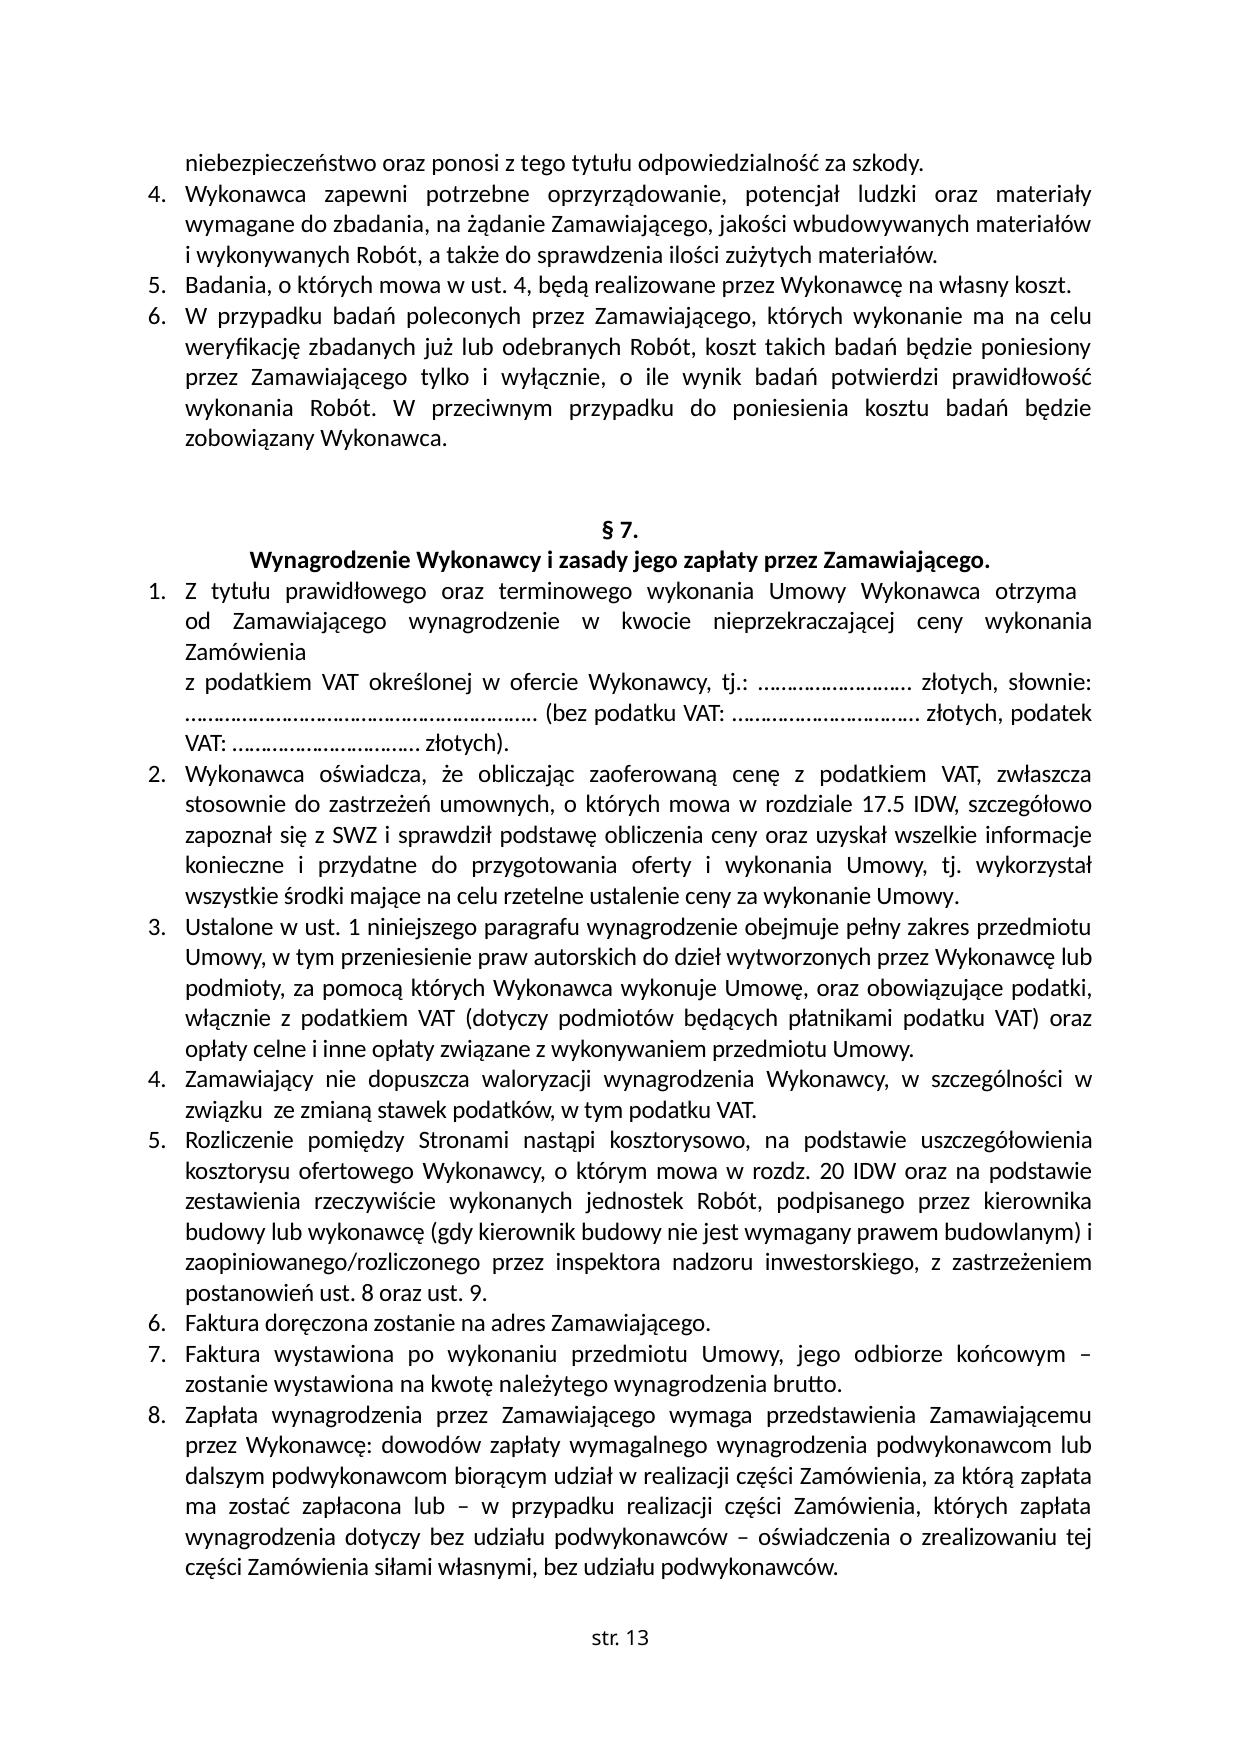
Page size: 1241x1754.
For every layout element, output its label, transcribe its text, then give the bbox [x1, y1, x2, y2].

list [148, 148, 1093, 178]
list Zamawiający nie dopuszcza waloryzacji wynagrodzenia Wykonawcy, w szczególności w związku ze zmianą stawek podatków, w tym podatku VAT. [148, 1063, 1093, 1124]
list Rozliczenie pomiędzy Stronami nastąpi kosztorysowo, na podstawie uszczegółowienia kosztorysu ofertowego Wykonawcy, o którym mowa w rozdz. 20 IDW oraz na podstawie zestawienia rzeczywiście wykonanych jednostek Robót, podpisanego przez kierownika budowy lub wykonawcę (gdy kierownik budowy nie jest wymagany prawem budowlanym) i zaopiniowanego/rozliczonego przez inspektora nadzoru inwestorskiego, z zastrzeżeniem postanowień ust. 8 oraz ust. 9. [148, 1124, 1093, 1307]
list Wykonawca oświadcza, że obliczając zaoferowaną cenę z podatkiem VAT, zwłaszcza stosownie do zastrzeżeń umownych, o których mowa w rozdziale 17.5 IDW, szczegółowo zapoznał się z SWZ i sprawdził podstawę obliczenia ceny oraz uzyskał wszelkie informacje konieczne i przydatne do przygotowania oferty i wykonania Umowy, tj. wykorzystał wszystkie środki mające na celu rzetelne ustalenie ceny za wykonanie Umowy. [148, 758, 1093, 911]
list Faktura wystawiona po wykonaniu przedmiotu Umowy, jego odbiorze końcowym – zostanie wystawiona na kwotę należytego wynagrodzenia brutto. [148, 1338, 1093, 1399]
list Ustalone w ust. 1 niniejszego paragrafu wynagrodzenie obejmuje pełny zakres przedmiotu Umowy, w tym przeniesienie praw autorskich do dzieł wytworzonych przez Wykonawcę lub podmioty, za pomocą których Wykonawca wykonuje Umowę, oraz obowiązujące podatki, włącznie z podatkiem VAT (dotyczy podmiotów będących płatnikami podatku VAT) oraz opłaty celne i inne opłaty związane z wykonywaniem przedmiotu Umowy. [148, 911, 1093, 1063]
list Zapłata wynagrodzenia przez Zamawiającego wymaga przedstawienia Zamawiającemu przez Wykonawcę: dowodów zapłaty wymagalnego wynagrodzenia podwykonawcom lub dalszym podwykonawcom biorącym udział w realizacji części Zamówienia, za którą zapłata ma zostać zapłacona lub – w przypadku realizacji części Zamówienia, których zapłata wynagrodzenia dotyczy bez udziału podwykonawców – oświadczenia o zrealizowaniu tej części Zamówienia siłami własnymi, bez udziału podwykonawców. [148, 1399, 1093, 1582]
list Wykonawca zapewni potrzebne oprzyrządowanie, potencjał ludzki oraz materiały wymagane do zbadania, na żądanie Zamawiającego, jakości wbudowywanych materiałów i wykonywanych Robót, a także do sprawdzenia ilości zużytych materiałów. [148, 178, 1093, 270]
text § 7. [148, 514, 1093, 544]
list Badania, o których mowa w ust. 4, będą realizowane przez Wykonawcę na własny koszt. [148, 270, 1093, 300]
subtitle Wynagrodzenie Wykonawcy i zasady jego zapłaty przez Zamawiającego. [148, 544, 1093, 575]
list Faktura doręczona zostanie na adres Zamawiającego. [148, 1307, 1093, 1338]
list W przypadku badań poleconych przez Zamawiającego, których wykonanie ma na celu weryfikację zbadanych już lub odebranych Robót, koszt takich badań będzie poniesiony przez Zamawiającego tylko i wyłącznie, o ile wynik badań potwierdzi prawidłowość wykonania Robót. W przeciwnym przypadku do poniesienia kosztu badań będzie zobowiązany Wykonawca. [148, 300, 1093, 453]
list Z tytułu prawidłowego oraz terminowego wykonania Umowy Wykonawca otrzyma od Zamawiającego wynagrodzenie w kwocie nieprzekraczającej ceny wykonania Zamówienia z podatkiem VAT określonej w ofercie Wykonawcy, tj.: ……………………… złotych, słownie: …………………………………………………….. (bez podatku VAT: …………………………… złotych, podatek VAT: …………………………… złotych). [148, 575, 1093, 758]
